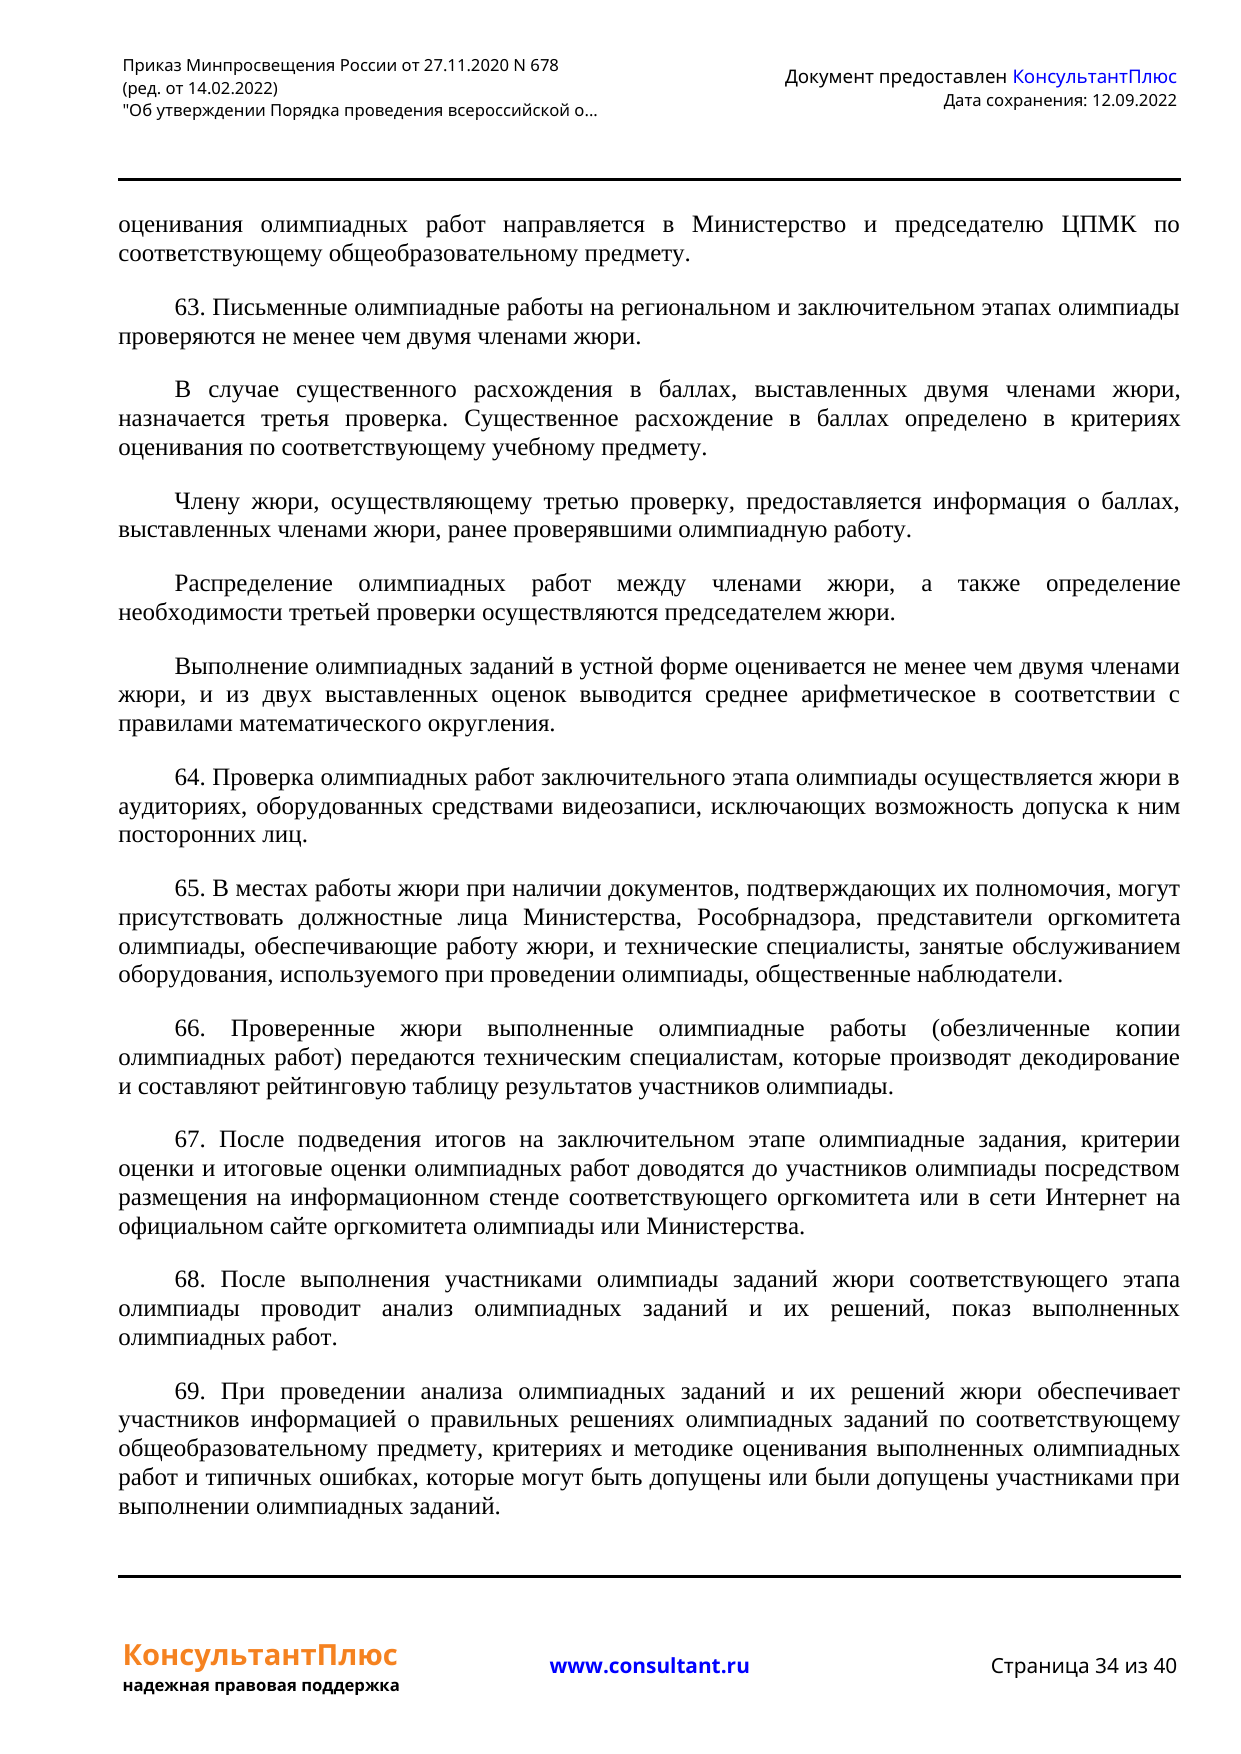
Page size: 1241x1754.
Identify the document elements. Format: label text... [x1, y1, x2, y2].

text 63. Письменные олимпиадные работы на региональном и заключительном этапах олимпиады проверяются не менее чем двумя членами жюри. [118, 292, 1181, 349]
text 66. Проверенные жюри выполненные олимпиадные работы (обезличенные копии олимпиадных работ) передаются техническим специалистам, которые производят декодирование и составляют рейтинговую таблицу результатов участников олимпиады. [118, 1013, 1181, 1099]
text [118, 209, 1181, 267]
text Члену жюри, осуществляющему третью проверку, предоставляется информация о баллах, выставленных членами жюри, ранее проверявшими олимпиадную работу. [118, 486, 1181, 543]
text В случае существенного расхождения в баллах, выставленных двумя членами жюри, назначается третья проверка. Существенное расхождение в баллах определено в критериях оценивания по соответствующему учебному предмету. [118, 374, 1181, 461]
text 69. При проведении анализа олимпиадных заданий и их решений жюри обеспечивает участников информацией о правильных решениях олимпиадных заданий по соответствующему общеобразовательному предмету, критериях и методике оценивания выполненных олимпиадных работ и типичных ошибках, которые могут быть допущены или были допущены участниками при выполнении олимпиадных заданий. [118, 1376, 1181, 1519]
text 67. После подведения итогов на заключительном этапе олимпиадные задания, критерии оценки и итоговые оценки олимпиадных работ доводятся до участников олимпиады посредством размещения на информационном стенде соответствующего оргкомитета или в сети Интернет на официальном сайте оргкомитета олимпиады или Министерства. [118, 1124, 1181, 1239]
text Распределение олимпиадных работ между членами жюри, а также определение необходимости третьей проверки осуществляются председателем жюри. [118, 568, 1181, 626]
text 65. В местах работы жюри при наличии документов, подтверждающих их полномочия, могут присутствовать должностные лица Министерства, Рособрнадзора, представители оргкомитета олимпиады, обеспечивающие работу жюри, и технические специалисты, занятые обслуживанием оборудования, используемого при проведении олимпиады, общественные наблюдатели. [118, 873, 1181, 988]
text 68. После выполнения участниками олимпиады заданий жюри соответствующего этапа олимпиады проводит анализ олимпиадных заданий и их решений, показ выполненных олимпиадных работ. [118, 1264, 1181, 1351]
text Выполнение олимпиадных заданий в устной форме оценивается не менее чем двумя членами жюри, и из двух выставленных оценок выводится среднее арифметическое в соответствии с правилами математического округления. [118, 651, 1181, 737]
text 64. Проверка олимпиадных работ заключительного этапа олимпиады осуществляется жюри в аудиториях, оборудованных средствами видеозаписи, исключающих возможность допуска к ним посторонних лиц. [118, 762, 1181, 848]
